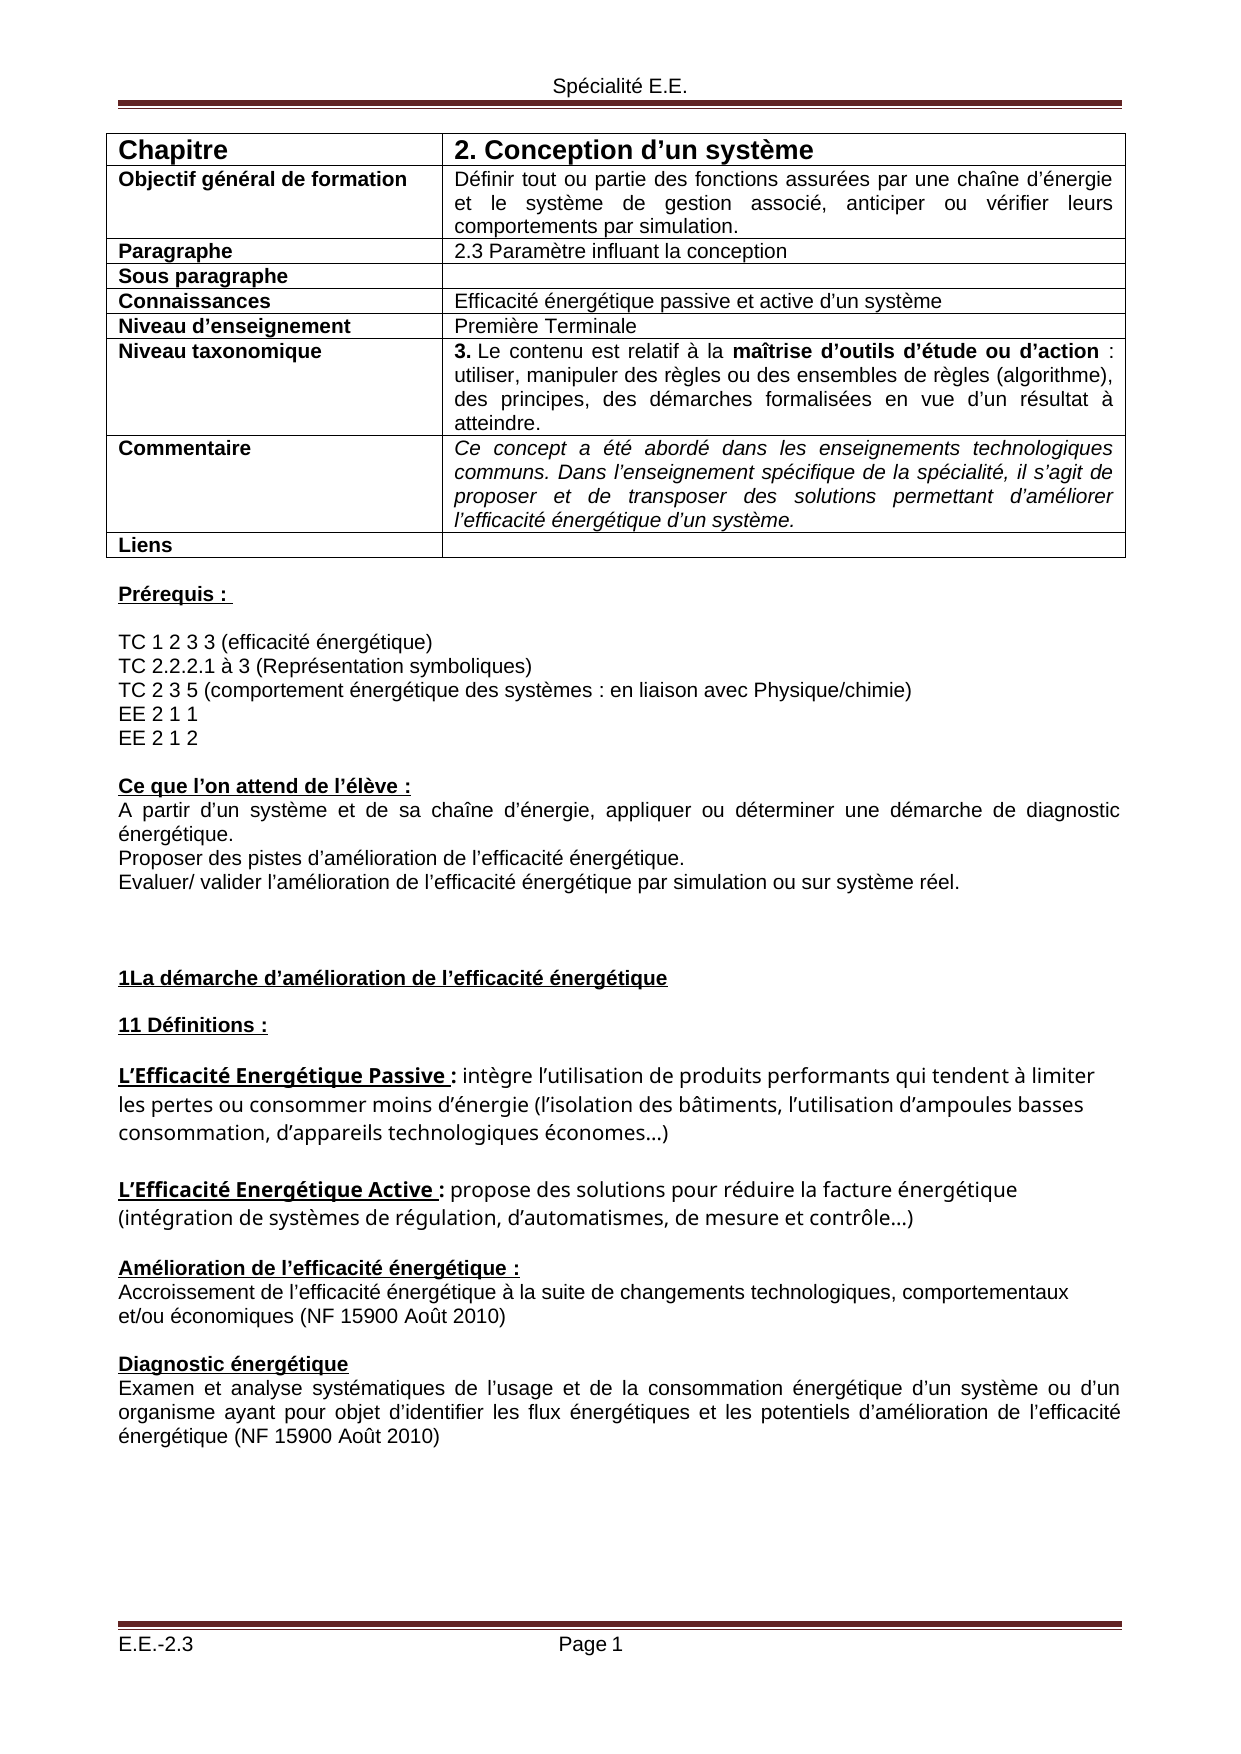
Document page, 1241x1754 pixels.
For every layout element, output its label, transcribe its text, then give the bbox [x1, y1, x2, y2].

text Examen et analyse systématiques de l’usage et de la consommation énergétique d’un système ou d’un organisme ayant pour objet d’identifier les flux énergétiques et les potentiels d’amélioration de l’efficacité énergétique (NF 15900 Août 2010) [118, 1376, 1122, 1447]
text TC 2 3 5 (comportement énergétique des systèmes : en liaison avec Physique/chimie) [118, 678, 1122, 702]
text Accroissement de l’efficacité énergétique à la suite de changements technologiques, comportementaux [118, 1280, 1122, 1304]
text Proposer des pistes d’amélioration de l’efficacité énergétique. [118, 846, 1122, 869]
text 1La démarche d’amélioration de l’efficacité énergétique [118, 965, 1122, 989]
text L’Efficacité Energétique Active : propose des solutions pour réduire la facture énergétique (intégration de systèmes de régulation, d’automatismes, de mesure et contrôle…) [118, 1175, 1122, 1232]
table_cell [443, 533, 1125, 557]
table_cell Niveau taxonomique [107, 339, 442, 435]
text TC 2.2.2.1 à 3 (Représentation symboliques) [118, 654, 1122, 678]
table_header Chapitre [107, 134, 442, 165]
text Evaluer/ valider l’amélioration de l’efficacité énergétique par simulation ou sur système réel. [118, 869, 1122, 893]
text Prérequis : [118, 582, 1122, 606]
text 11 Définitions : [118, 1013, 1122, 1037]
table_cell 2.3 Paramètre influant la conception [443, 239, 1125, 263]
text TC 1 2 3 3 (efficacité énergétique) [118, 630, 1122, 654]
table_cell Ce concept a été abordé dans les enseignements technologiques communs. Dans l’enseignement spécifique de la spécialité, il s’agit de proposer et de transposer des solutions permettant d’améliorer l’efficacité énergétique d’un système. [443, 436, 1125, 532]
table_cell Sous paragraphe [107, 264, 442, 288]
table_cell Connaissances [107, 289, 442, 313]
text Diagnostic énergétique [118, 1352, 1122, 1376]
text EE 2 1 1 [118, 702, 1122, 726]
text A partir d’un système et de sa chaîne d’énergie, appliquer ou déterminer une démarche de diagnostic énergétique. [118, 798, 1122, 846]
table_cell Première Terminale [443, 314, 1125, 338]
table_cell Définir tout ou partie des fonctions assurées par une chaîne d’énergie et le système de gestion associé, anticiper ou vérifier leurs comportements par simulation. [443, 166, 1125, 238]
text Ce que l’on attend de l’élève : [118, 774, 1122, 798]
table_cell Niveau d’enseignement [107, 314, 442, 338]
table_cell Liens [107, 533, 442, 557]
text et/ou économiques (NF 15900 Août 2010) [118, 1304, 1122, 1328]
table_cell [443, 264, 1125, 288]
table_cell 3. Le contenu est relatif à la maîtrise d’outils d’étude ou d’action : utiliser, manipuler des règles ou des ensembles de règles (algorithme), des principes, des démarches formalisées en vue d’un résultat à atteindre. [443, 339, 1125, 435]
table_cell Paragraphe [107, 239, 442, 263]
table_cell Commentaire [107, 436, 442, 532]
text L’Efficacité Energétique Passive : intègre l’utilisation de produits performants qui tendent à limiter les pertes ou consommer moins d’énergie (l’isolation des bâtiments, l’utilisation d’ampoules basses consommation, d’appareils technologiques économes…) [118, 1061, 1122, 1147]
table_cell Objectif général de formation [107, 166, 442, 238]
table_header 2. Conception d’un système [443, 134, 1125, 165]
text Amélioration de l’efficacité énergétique : [118, 1256, 1122, 1280]
text EE 2 1 2 [118, 726, 1122, 750]
table_cell Efficacité énergétique passive et active d’un système [443, 289, 1125, 313]
